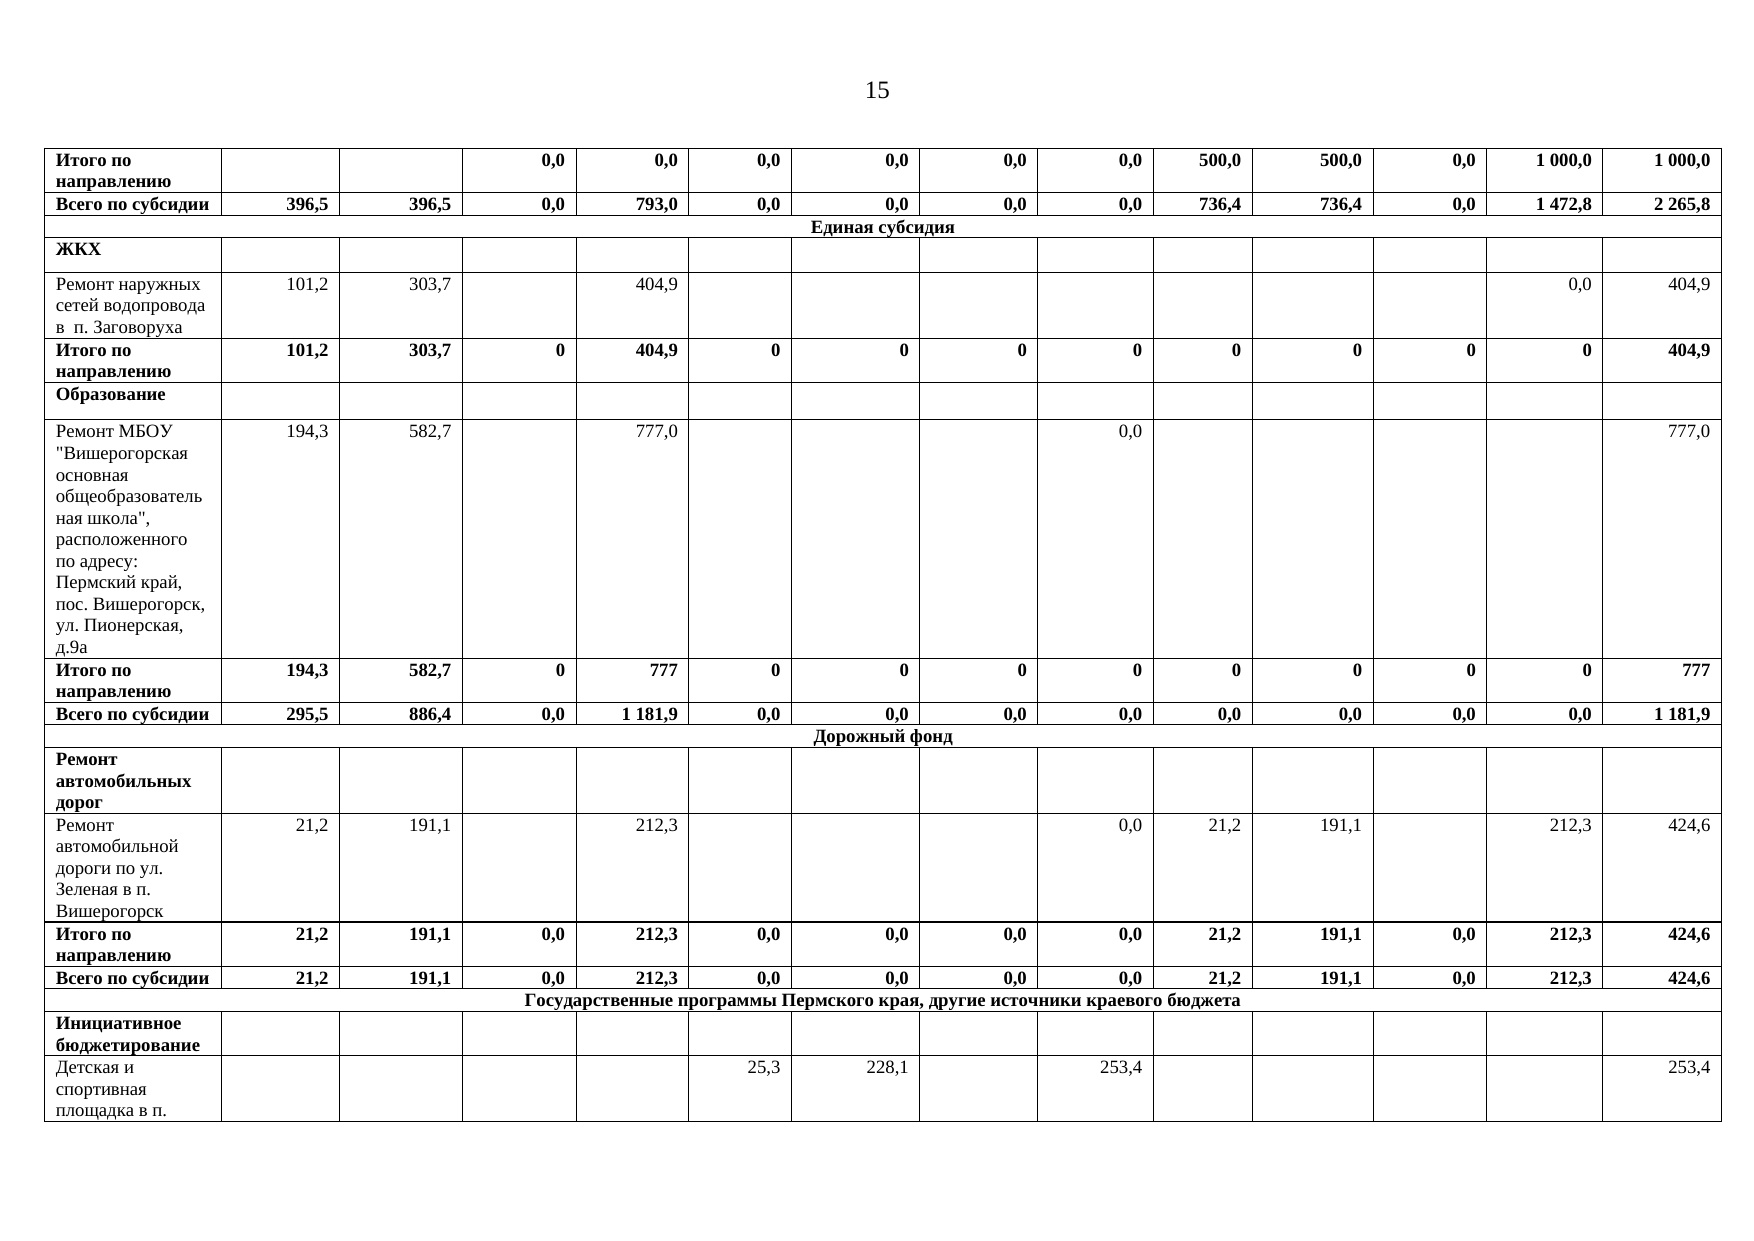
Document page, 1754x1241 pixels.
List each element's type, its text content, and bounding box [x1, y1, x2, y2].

table_cell [792, 420, 919, 657]
table_cell 404,9 [1603, 339, 1721, 382]
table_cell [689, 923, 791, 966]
table_cell 0 [792, 339, 919, 382]
table_cell 194,3 [222, 659, 339, 702]
table_cell [792, 383, 919, 419]
table_cell 396,5 [340, 193, 462, 214]
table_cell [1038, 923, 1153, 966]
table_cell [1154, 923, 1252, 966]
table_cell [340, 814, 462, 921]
table_cell 0,0 [1374, 703, 1486, 724]
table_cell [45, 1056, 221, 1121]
table_cell 0,0 [1038, 420, 1153, 657]
table_cell 101,2 [222, 273, 339, 337]
table_cell Единая субсидия [45, 216, 1721, 237]
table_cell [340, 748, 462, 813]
table_cell [1253, 420, 1373, 657]
table_cell [920, 238, 1037, 272]
table_cell 101,2 [222, 339, 339, 382]
table_cell [1374, 420, 1486, 657]
table_cell [1154, 383, 1252, 419]
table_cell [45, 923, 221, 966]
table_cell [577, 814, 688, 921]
table_cell 0 [1038, 659, 1153, 702]
table_cell Итого по направлению [45, 339, 221, 382]
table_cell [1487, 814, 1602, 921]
table_cell 0,0 [920, 193, 1037, 214]
table_cell [1374, 383, 1486, 419]
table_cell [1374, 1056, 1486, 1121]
table_cell [1487, 420, 1602, 657]
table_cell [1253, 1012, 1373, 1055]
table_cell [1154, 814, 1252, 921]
table_cell Ремонт МБОУ "Вишерогорская основная общеобразовательная школа", расположенного по адресу: Пермский край, пос. Вишерогорск, ул. Пионерская, д.9а [45, 420, 221, 657]
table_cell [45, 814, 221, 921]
table_cell [1038, 383, 1153, 419]
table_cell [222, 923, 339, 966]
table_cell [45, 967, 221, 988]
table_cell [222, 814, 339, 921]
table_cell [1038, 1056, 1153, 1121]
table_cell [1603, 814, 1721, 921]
table_cell [689, 383, 791, 419]
table_cell [1038, 273, 1153, 337]
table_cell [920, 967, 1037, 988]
table_cell 0 [463, 659, 576, 702]
table_cell 0 [920, 659, 1037, 702]
table_cell 0 [1374, 339, 1486, 382]
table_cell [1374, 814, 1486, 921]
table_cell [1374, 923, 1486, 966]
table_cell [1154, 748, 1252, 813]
table_cell 0,0 [920, 149, 1037, 192]
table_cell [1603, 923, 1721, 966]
table_cell 1 181,9 [577, 703, 688, 724]
table_cell [1253, 383, 1373, 419]
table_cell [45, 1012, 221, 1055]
table_cell [222, 238, 339, 272]
table_cell 0 [1038, 339, 1153, 382]
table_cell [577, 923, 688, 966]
table_cell 0,0 [920, 703, 1037, 724]
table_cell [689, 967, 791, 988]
table_cell 0 [1374, 659, 1486, 702]
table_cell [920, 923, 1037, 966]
table_cell 582,7 [340, 659, 462, 702]
table_cell 0 [689, 339, 791, 382]
table_cell 777,0 [1603, 420, 1721, 657]
table_cell 0,0 [1374, 193, 1486, 214]
table_cell 303,7 [340, 273, 462, 337]
table_cell [1487, 238, 1602, 272]
table_cell [340, 383, 462, 419]
table_cell 777,0 [577, 420, 688, 657]
table_cell [689, 273, 791, 337]
table_cell 1 472,8 [1487, 193, 1602, 214]
table_cell [920, 383, 1037, 419]
table_cell [1154, 420, 1252, 657]
table_cell Всего по субсидии [45, 703, 221, 724]
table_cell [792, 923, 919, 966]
table_cell 500,0 [1253, 149, 1373, 192]
table_cell 1 000,0 [1603, 149, 1721, 192]
table_cell Ремонт наружных сетей водопровода в п. Заговоруха [45, 273, 221, 337]
table_cell 736,4 [1154, 193, 1252, 214]
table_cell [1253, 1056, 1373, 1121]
table_cell 0,0 [792, 149, 919, 192]
table_cell 0 [792, 659, 919, 702]
table_cell 2 265,8 [1603, 193, 1721, 214]
table_cell [1374, 273, 1486, 337]
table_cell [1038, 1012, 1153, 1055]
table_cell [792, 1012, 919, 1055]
table_cell Ремонт автомобильных дорог [45, 748, 221, 813]
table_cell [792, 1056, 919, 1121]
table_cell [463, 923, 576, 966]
table_cell 0 [1253, 659, 1373, 702]
table_cell 0,0 [1154, 703, 1252, 724]
table_cell 0 [1253, 339, 1373, 382]
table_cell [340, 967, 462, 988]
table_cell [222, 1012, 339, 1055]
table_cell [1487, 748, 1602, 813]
table_cell 0,0 [463, 193, 576, 214]
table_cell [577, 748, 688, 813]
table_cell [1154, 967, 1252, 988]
table_cell 500,0 [1154, 149, 1252, 192]
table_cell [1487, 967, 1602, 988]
table_cell [920, 273, 1037, 337]
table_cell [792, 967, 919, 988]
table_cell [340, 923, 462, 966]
table_cell 1 181,9 [1603, 703, 1721, 724]
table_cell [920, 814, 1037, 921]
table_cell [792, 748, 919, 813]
table_cell Итого по направлению [45, 149, 221, 192]
table_cell 0,0 [1038, 193, 1153, 214]
table_cell Всего по субсидии [45, 193, 221, 214]
table_cell [340, 149, 462, 192]
table_cell 0,0 [463, 703, 576, 724]
table_cell 303,7 [340, 339, 462, 382]
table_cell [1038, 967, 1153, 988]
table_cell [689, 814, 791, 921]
table_cell 0,0 [689, 193, 791, 214]
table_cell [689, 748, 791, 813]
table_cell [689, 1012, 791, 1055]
table_cell 0,0 [792, 703, 919, 724]
table_cell 396,5 [222, 193, 339, 214]
table_cell 777 [577, 659, 688, 702]
table_cell [463, 238, 576, 272]
table_cell 0,0 [577, 149, 688, 192]
table_cell [463, 420, 576, 657]
table_cell 404,9 [577, 339, 688, 382]
table_cell 0 [920, 339, 1037, 382]
table_cell 404,9 [1603, 273, 1721, 337]
table_cell 0 [1487, 659, 1602, 702]
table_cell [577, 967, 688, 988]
table_cell [1374, 238, 1486, 272]
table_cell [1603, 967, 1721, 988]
table_cell [1154, 238, 1252, 272]
table_cell 295,5 [222, 703, 339, 724]
table_cell [577, 383, 688, 419]
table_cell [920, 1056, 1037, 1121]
table_cell [1038, 238, 1153, 272]
table_cell [1154, 273, 1252, 337]
table_cell [1487, 383, 1602, 419]
table_cell Итого по направлению [45, 659, 221, 702]
table_cell [463, 273, 576, 337]
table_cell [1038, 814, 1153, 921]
table_cell 0,0 [792, 193, 919, 214]
table_cell [340, 238, 462, 272]
table_cell 0,0 [1487, 703, 1602, 724]
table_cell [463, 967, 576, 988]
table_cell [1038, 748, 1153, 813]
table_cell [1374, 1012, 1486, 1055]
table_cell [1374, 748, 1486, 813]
table_cell 0 [689, 659, 791, 702]
table_cell Дорожный фонд [45, 725, 1721, 747]
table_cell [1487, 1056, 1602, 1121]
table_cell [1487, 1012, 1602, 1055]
table_cell 0,0 [1038, 149, 1153, 192]
table_cell 0,0 [463, 149, 576, 192]
table_cell Образование [45, 383, 221, 419]
table_cell 0,0 [1253, 703, 1373, 724]
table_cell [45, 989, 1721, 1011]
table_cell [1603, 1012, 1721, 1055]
table_cell [920, 420, 1037, 657]
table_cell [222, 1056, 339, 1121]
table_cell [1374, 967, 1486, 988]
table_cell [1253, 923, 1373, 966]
table_cell 0,0 [689, 149, 791, 192]
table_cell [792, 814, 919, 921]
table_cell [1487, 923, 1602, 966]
table_cell 0 [1154, 339, 1252, 382]
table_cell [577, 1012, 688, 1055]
table_cell [1603, 383, 1721, 419]
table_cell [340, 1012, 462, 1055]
table_cell [1253, 238, 1373, 272]
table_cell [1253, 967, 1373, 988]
table_cell 0,0 [1038, 703, 1153, 724]
table_cell 194,3 [222, 420, 339, 657]
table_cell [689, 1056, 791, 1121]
table_cell 0,0 [1374, 149, 1486, 192]
table_cell [689, 238, 791, 272]
table_cell 0,0 [689, 703, 791, 724]
table_cell 1 000,0 [1487, 149, 1602, 192]
table_cell 886,4 [340, 703, 462, 724]
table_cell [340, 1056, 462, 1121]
table_cell 793,0 [577, 193, 688, 214]
table_cell [577, 238, 688, 272]
table_cell 777 [1603, 659, 1721, 702]
table_cell [222, 383, 339, 419]
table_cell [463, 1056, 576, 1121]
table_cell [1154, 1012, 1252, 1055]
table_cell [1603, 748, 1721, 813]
table_cell 736,4 [1253, 193, 1373, 214]
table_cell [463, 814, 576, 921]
table_cell [222, 748, 339, 813]
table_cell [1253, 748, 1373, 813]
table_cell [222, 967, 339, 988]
table_cell [463, 383, 576, 419]
table_cell [792, 273, 919, 337]
table_cell 582,7 [340, 420, 462, 657]
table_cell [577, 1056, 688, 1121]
table_cell 404,9 [577, 273, 688, 337]
table_cell [689, 420, 791, 657]
table_cell 0 [1154, 659, 1252, 702]
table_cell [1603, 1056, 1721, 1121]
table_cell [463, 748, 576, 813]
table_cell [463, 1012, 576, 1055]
table_cell 0,0 [1487, 273, 1602, 337]
table_cell [222, 149, 339, 192]
table_cell 0 [1487, 339, 1602, 382]
table_cell [792, 238, 919, 272]
table_cell [1603, 238, 1721, 272]
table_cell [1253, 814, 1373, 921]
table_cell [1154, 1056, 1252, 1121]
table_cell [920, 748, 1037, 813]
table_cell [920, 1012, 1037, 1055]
table_cell ЖКХ [45, 238, 221, 272]
table_cell 0 [463, 339, 576, 382]
table_cell [1253, 273, 1373, 337]
